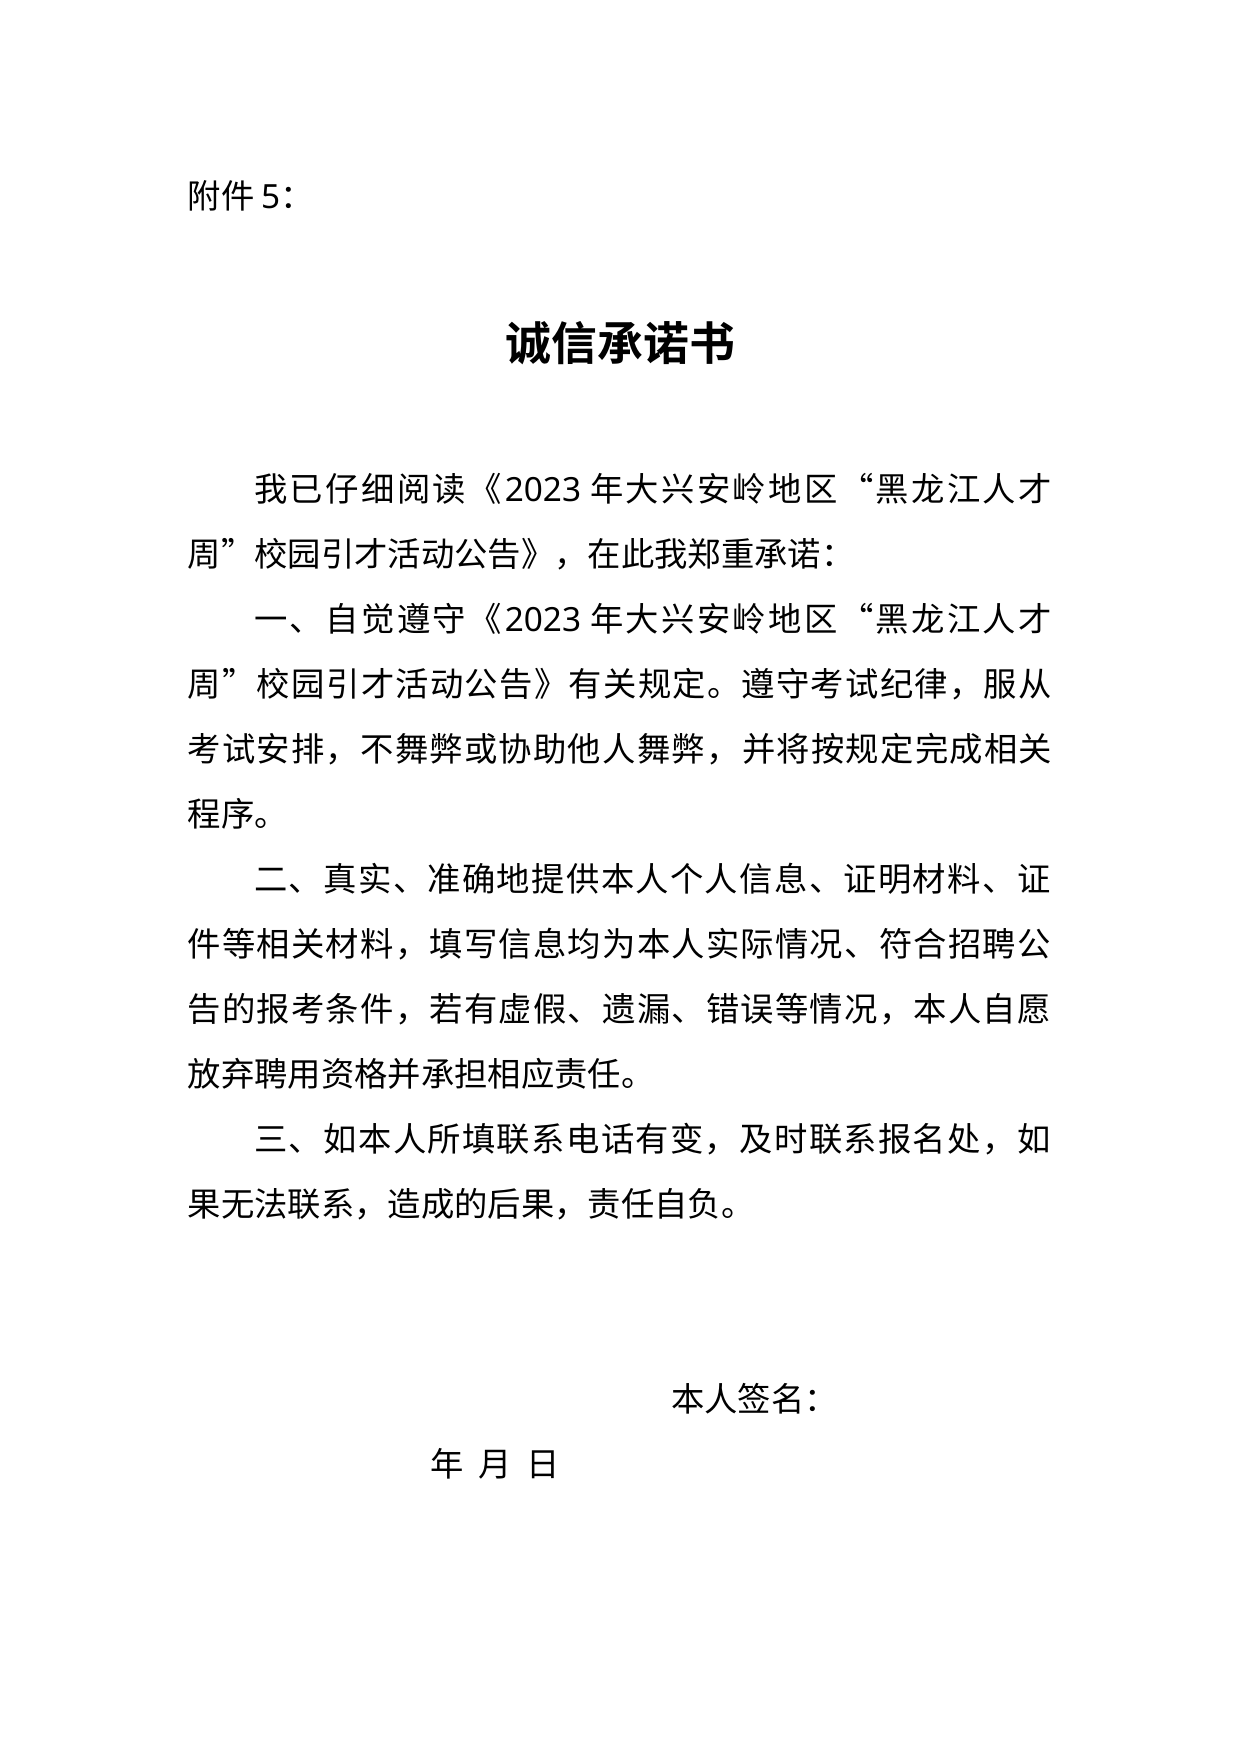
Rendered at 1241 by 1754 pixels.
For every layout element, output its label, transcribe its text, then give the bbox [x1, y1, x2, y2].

text 诚信承诺书 [187, 292, 1053, 389]
text 一、自觉遵守《2023年大兴安岭地区“黑龙江人才周”校园引才活动公告》有关规定。遵守考试纪律，服从考试安排，不舞弊或协助他人舞弊，并将按规定完成相关程序。 [187, 584, 1053, 844]
text 附件5： [187, 162, 1053, 227]
text 我已仔细阅读《2023年大兴安岭地区“黑龙江人才周”校园引才活动公告》，在此我郑重承诺： [187, 454, 1053, 584]
text 年 月 日 [187, 1429, 1053, 1494]
text 二、真实、准确地提供本人个人信息、证明材料、证件等相关材料，填写信息均为本人实际情况、符合招聘公告的报考条件，若有虚假、遗漏、错误等情况，本人自愿放弃聘用资格并承担相应责任。 [187, 844, 1053, 1104]
text 三、如本人所填联系电话有变，及时联系报名处，如果无法联系，造成的后果，责任自负。 [187, 1104, 1053, 1234]
text 本人签名： [187, 1364, 1053, 1429]
